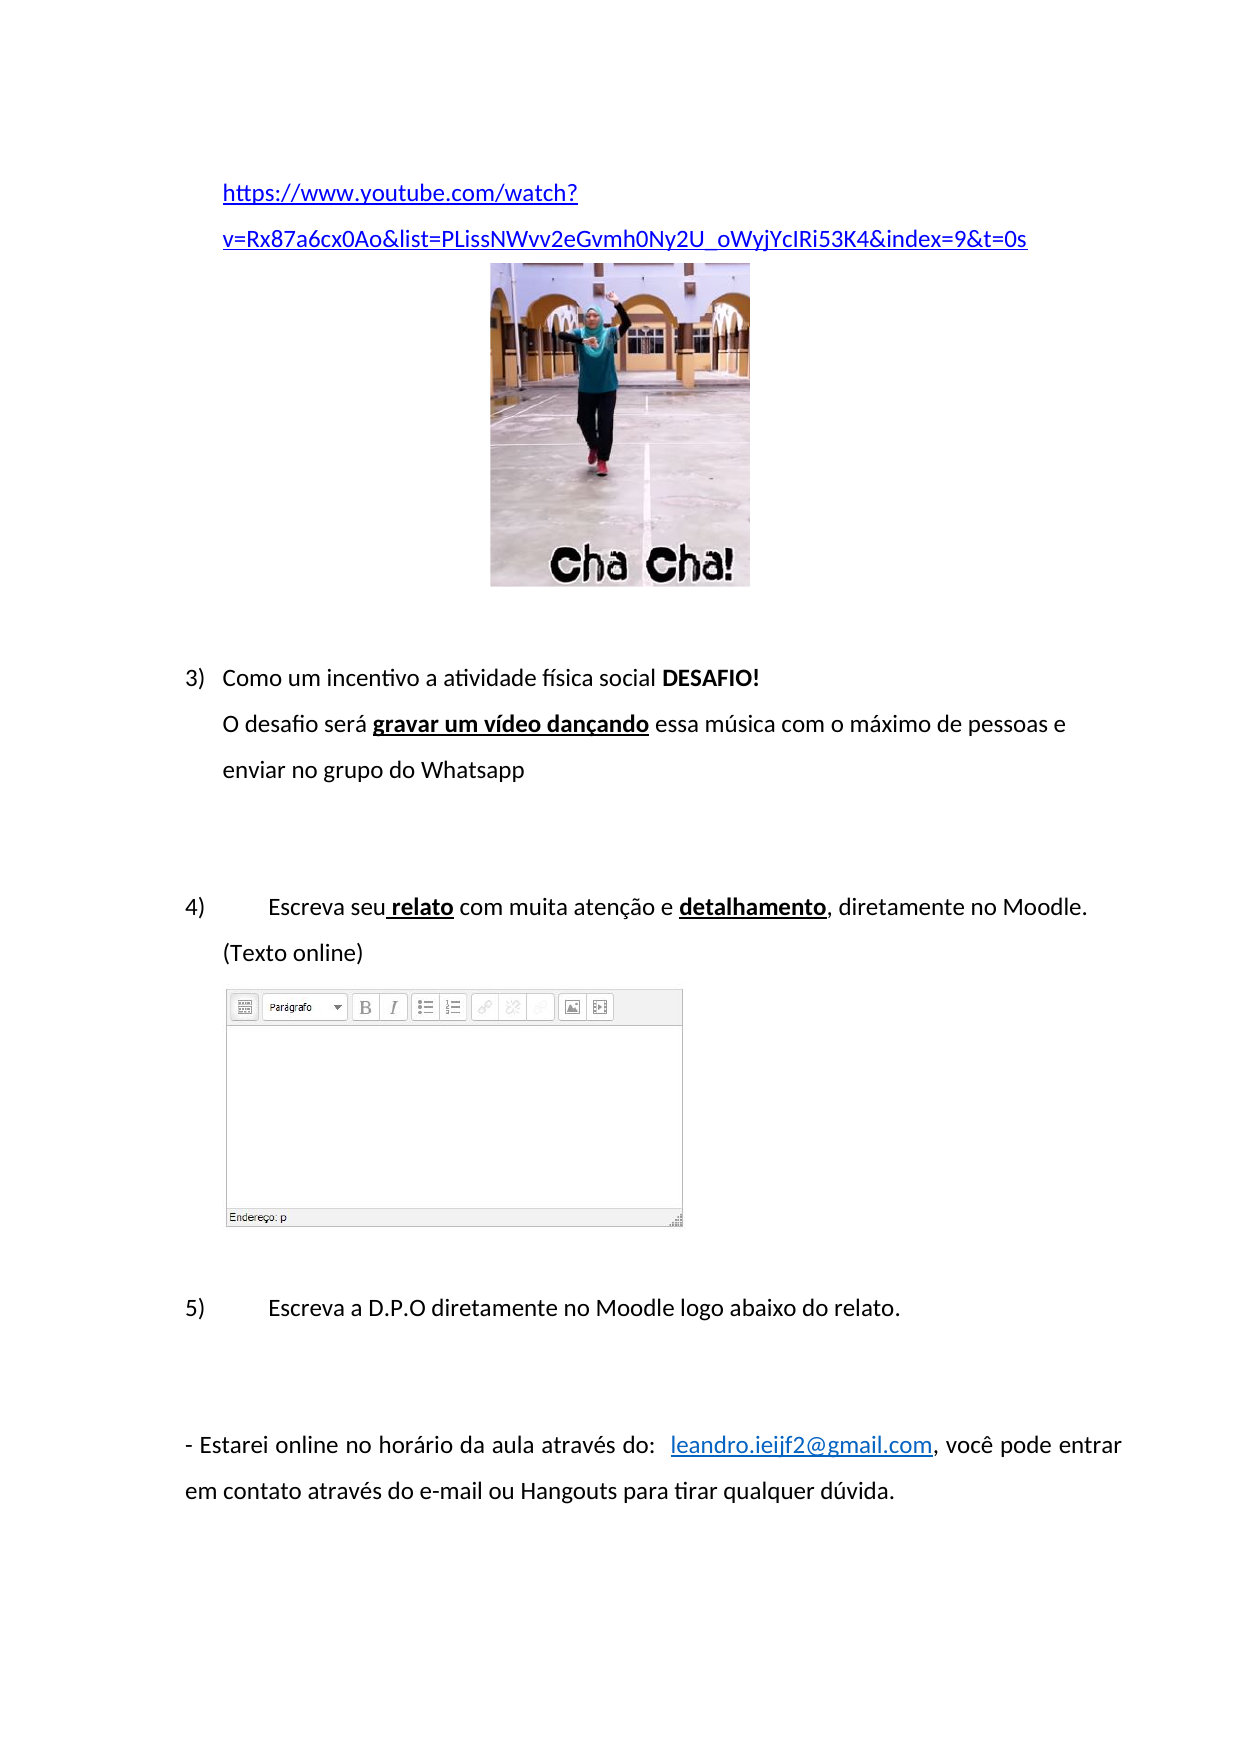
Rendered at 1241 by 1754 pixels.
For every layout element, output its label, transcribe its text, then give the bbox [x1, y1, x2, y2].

list https://www.youtube.com/watch?v=Rx87a6cx0Ao&list=PLissNWvv2eGvmh0Ny2U_oWyjYcIRi53K4&index=9&t=0s [222, 177, 1122, 253]
list Escreva seu relato com muita atenção e detalhamento, diretamente no Moodle. (Texto online) [185, 891, 1122, 967]
list Escreva a D.P.O diretamente no Moodle logo abaixo do relato. [185, 1292, 1122, 1322]
text - Estarei online no horário da aula através do: leandro.ieijf2@gmail.com, você pode entrar em contato através do e-mail ou Hangouts para tirar qualquer dúvida. [185, 1429, 1122, 1505]
list O desafio será gravar um vídeo dançando essa música com o máximo de pessoas e enviar no grupo do Whatsapp [222, 708, 1122, 784]
picture [490, 263, 750, 587]
list Como um incentivo a atividade física social DESAFIO! [185, 662, 1122, 693]
picture [222, 982, 686, 1231]
